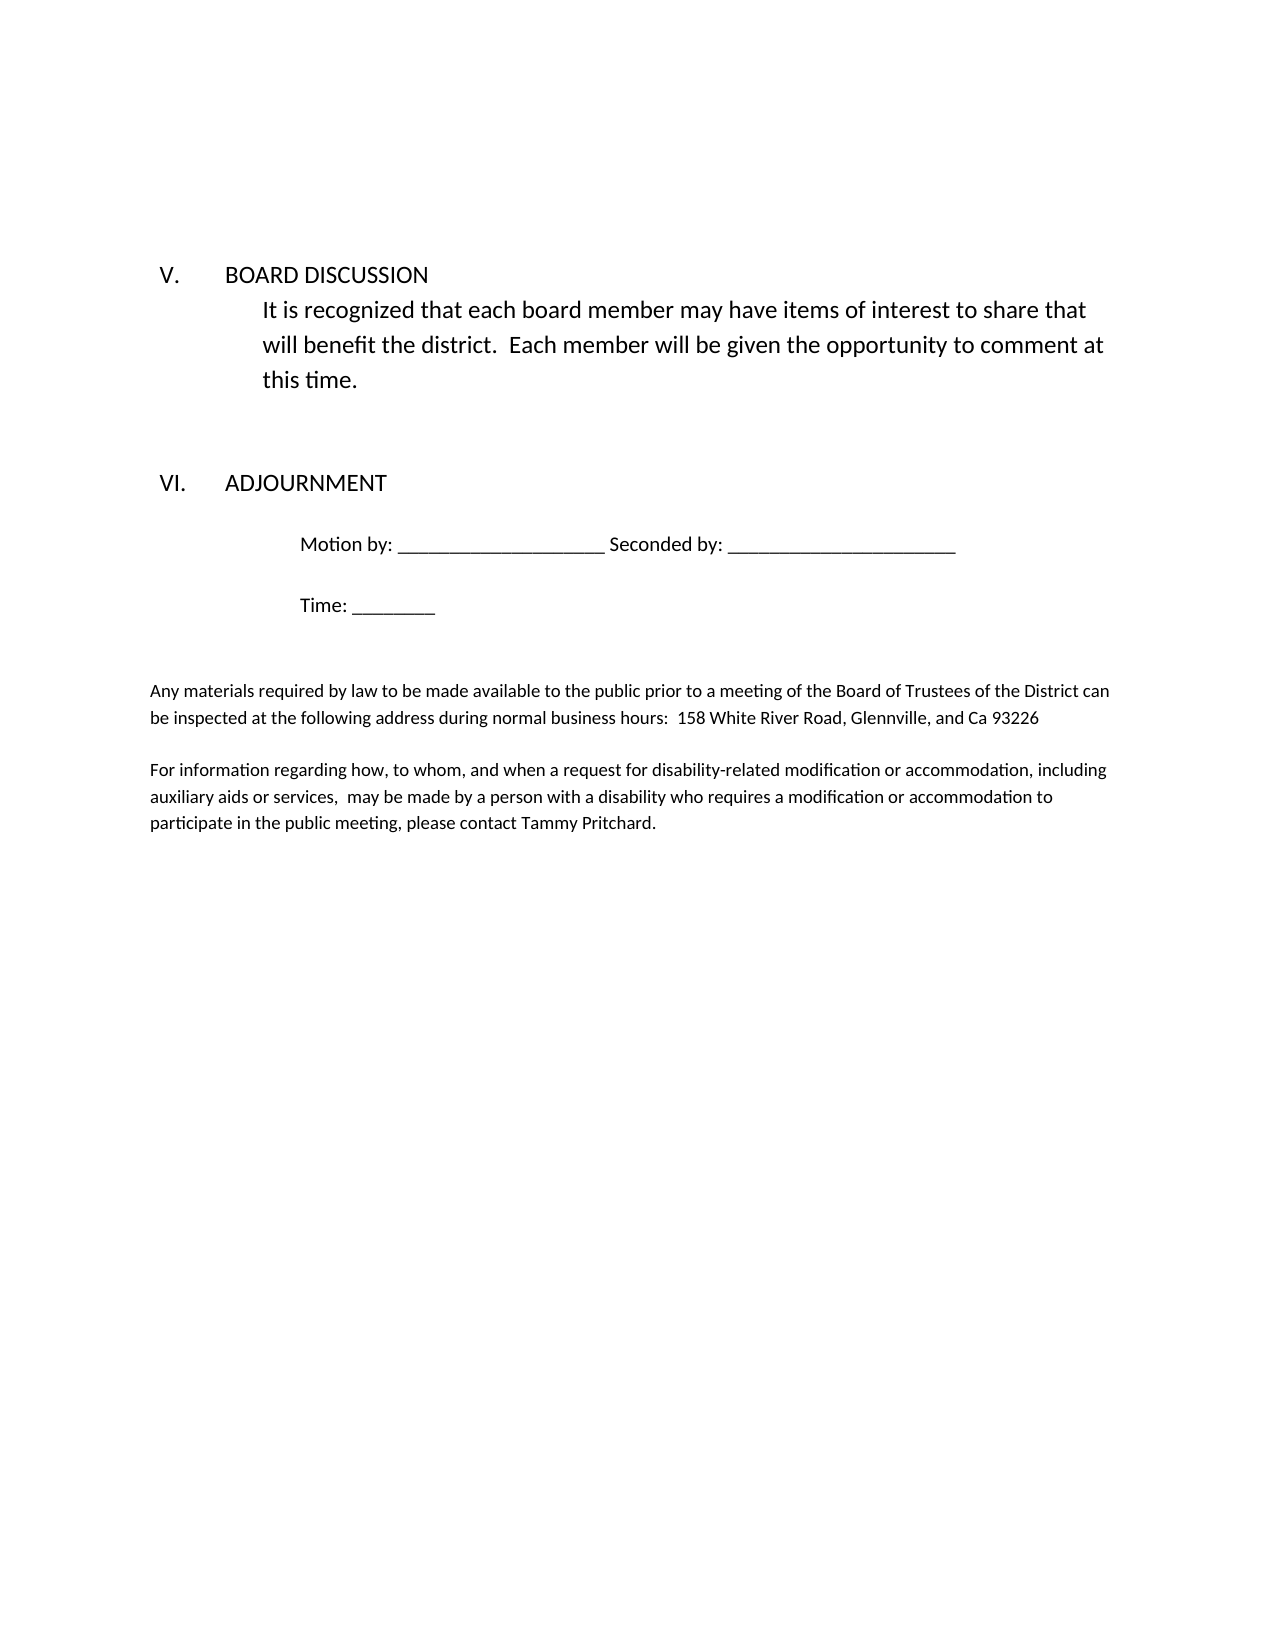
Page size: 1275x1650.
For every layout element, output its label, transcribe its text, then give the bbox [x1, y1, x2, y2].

list VI. ADJOURNMENT [159, 434, 1125, 497]
list Time: ________ [150, 592, 1125, 617]
list V. BOARD DISCUSSION [159, 259, 1125, 290]
list For information regarding how, to whom, and when a request for disability-related modification or accommodation, including auxiliary aids or services, may be made by a person with a disability who requires a modification or accommodation to participate in the public meeting, please contact Tammy Pritchard. [150, 758, 1125, 834]
list Motion by: ____________________ Seconded by: ______________________ [262, 531, 1125, 556]
list Any materials required by law to be made available to the public prior to a meeting of the Board of Trustees of the District can be inspected at the following address during normal business hours: 158 White River Road, Glennville, and Ca 93226 [150, 679, 1125, 729]
list It is recognized that each board member may have items of interest to share that will benefit the district. Each member will be given the opportunity to comment at this time. [150, 294, 1125, 395]
